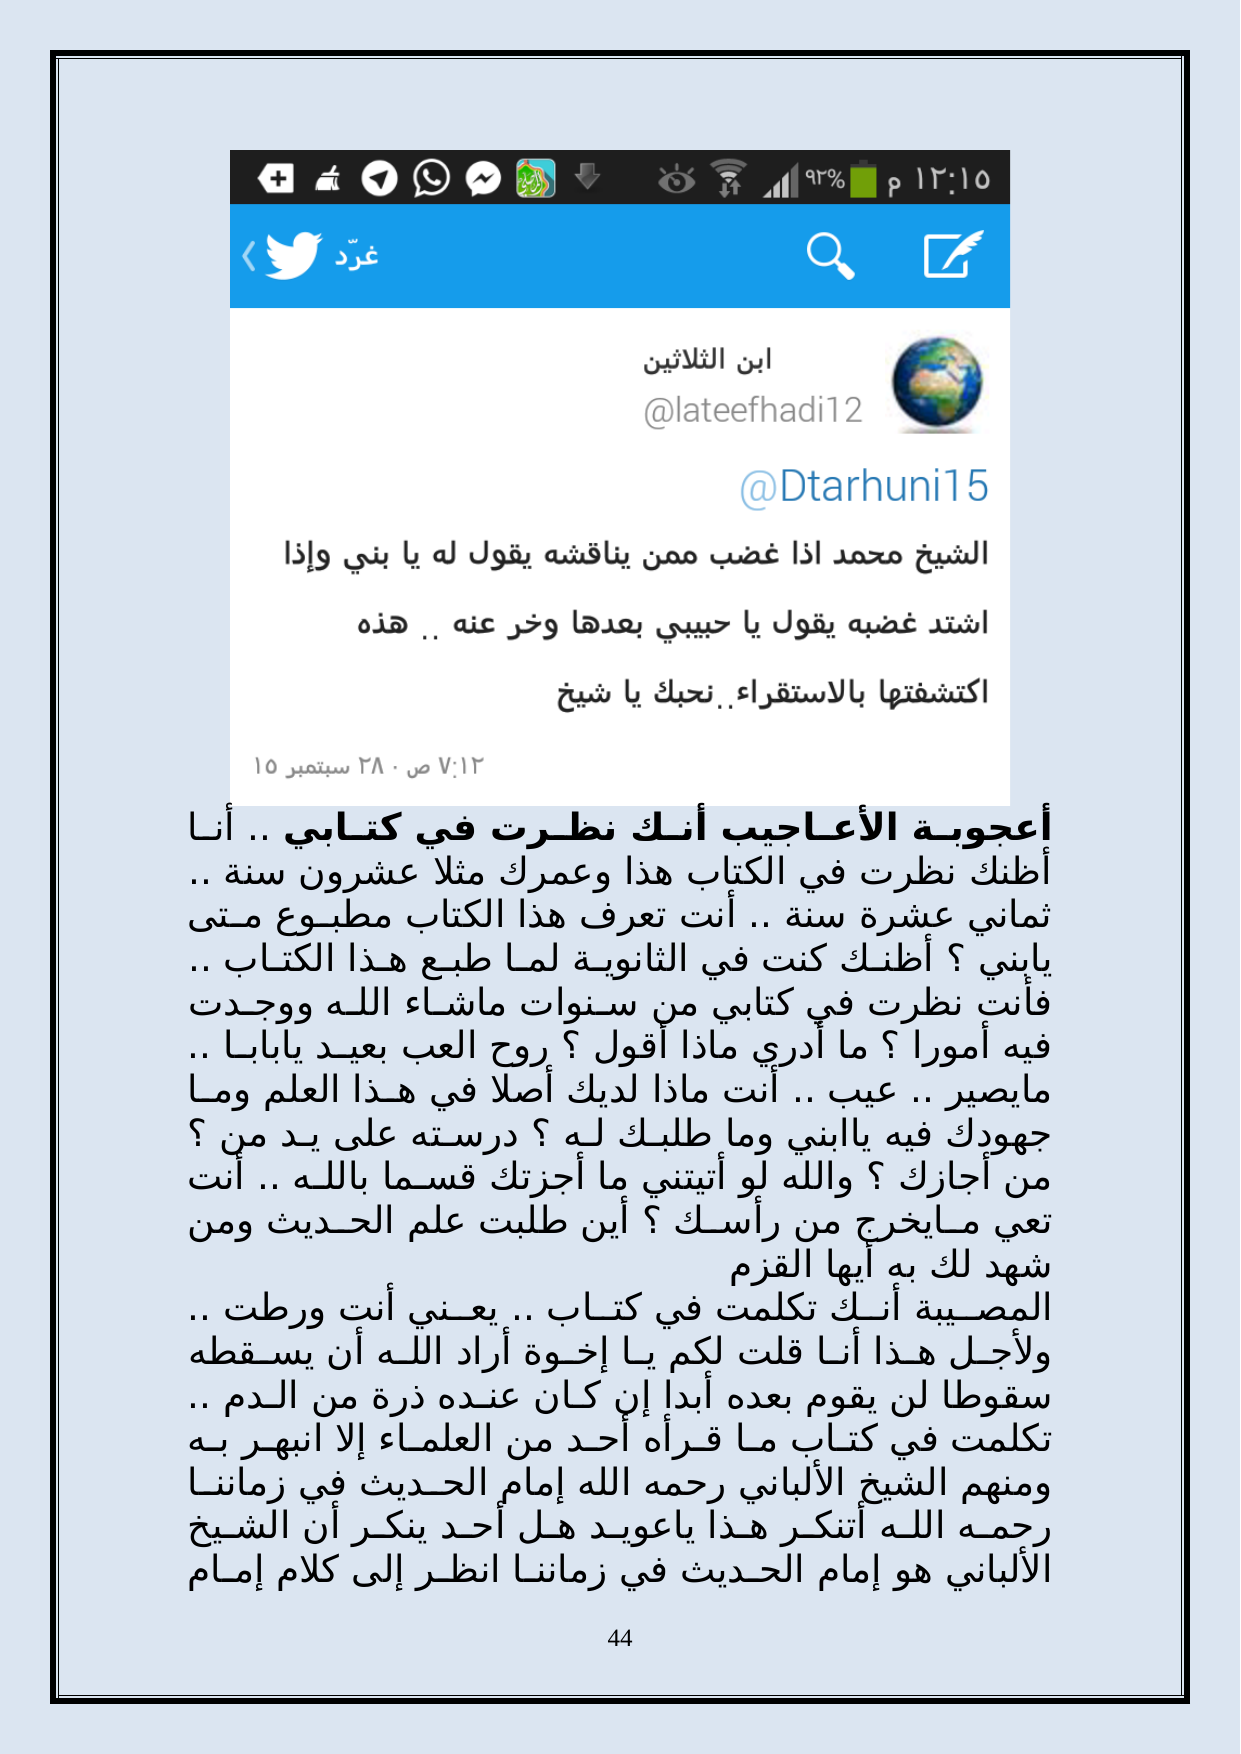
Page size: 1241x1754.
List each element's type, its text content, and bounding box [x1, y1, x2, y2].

picture [230, 150, 1010, 806]
text أعجوبة الأعاجيب أنك نظرت في كتابي .. أنا أظنك نظرت في الكتاب هذا وعمرك مثلا عشرون سنة .. ثماني عشرة سنة .. أنت تعرف هذا الكتاب مطبوع متى يابني ؟ أظنك كنت في الثانوية لما طبع هذا الكتاب .. فأنت نظرت في كتابي من سنوات ماشاء الله ووجدت فيه أمورا ؟ ما أدري ماذا أقول ؟ روح العب بعيد يابابا .. مايصير .. عيب .. أنت ماذا لديك أصلا في هذا العلم وما جهودك فيه ياابني وما طلبك له ؟ درسته على يد من ؟ من أجازك ؟ والله لو أتيتني ما أجزتك قسما بالله .. أنت تعي مايخرج من رأسك ؟ أين طلبت علم الحديث ومن شهد لك به أيها القزم [187, 806, 1053, 1286]
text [187, 1286, 1053, 1591]
